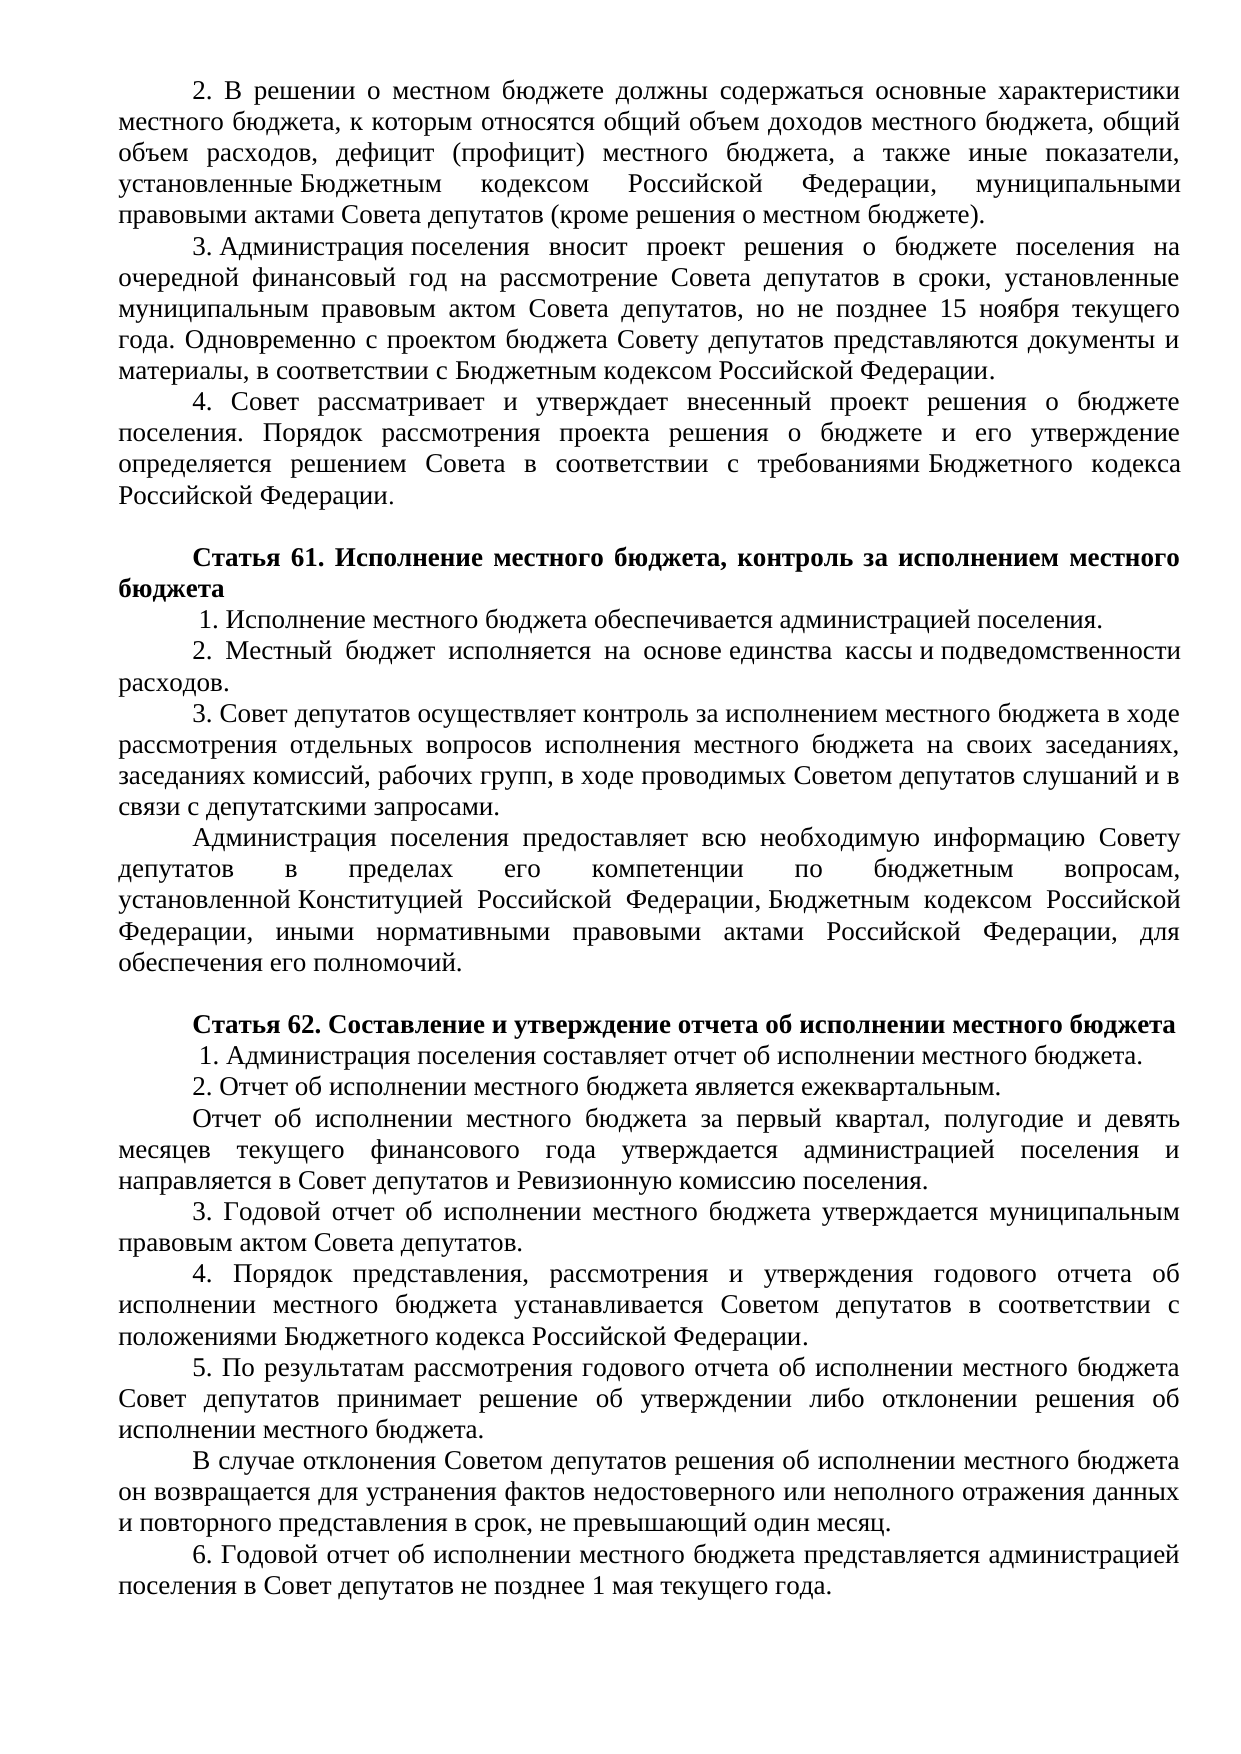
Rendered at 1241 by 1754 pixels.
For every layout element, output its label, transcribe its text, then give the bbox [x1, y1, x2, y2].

text 2. Отчет об исполнении местного бюджета является ежеквартальным. [118, 1071, 1181, 1102]
text Статья 62. Составление и утверждение отчета об исполнении местного бюджета [118, 1008, 1181, 1039]
text 2. В решении о местном бюджете должны содержаться основные характеристики местного бюджета, к которым относятся общий объем доходов местного бюджета, общий объем расходов, дефицит (профицит) местного бюджета, а также иные показатели, установленные Бюджетным кодексом Российской Федерации, муниципальными правовыми актами Совета депутатов (кроме решения о местном бюджете). [118, 74, 1181, 229]
text 2. Местный бюджет исполняется на основе единства кассы и подведомственности расходов. [118, 634, 1181, 697]
text В случае отклонения Советом депутатов решения об исполнении местного бюджета он возвращается для устранения фактов недостоверного или неполного отражения данных и повторного представления в срок, не превышающий один месяц. [118, 1444, 1181, 1538]
text 1. Администрация поселения составляет отчет об исполнении местного бюджета. [118, 1039, 1181, 1071]
text 6. Годовой отчет об исполнении местного бюджета представляется администрацией поселения в Совет депутатов не позднее 1 мая текущего года. [118, 1538, 1181, 1600]
text 5. По результатам рассмотрения годового отчета об исполнении местного бюджета Совет депутатов принимает решение об утверждении либо отклонении решения об исполнении местного бюджета. [118, 1351, 1181, 1444]
text 4. Совет рассматривает и утверждает внесенный проект решения о бюджете поселения. Порядок рассмотрения проекта решения о бюджете и его утверждение определяется решением Совета в соответствии с требованиями Бюджетного кодекса Российской Федерации. [118, 385, 1181, 510]
text Статья 61. Исполнение местного бюджета, контроль за исполнением местного бюджета [118, 541, 1181, 603]
text 3. Годовой отчет об исполнении местного бюджета утверждается муниципальным правовым актом Совета депутатов. [118, 1195, 1181, 1257]
text 4. Порядок представления, рассмотрения и утверждения годового отчета об исполнении местного бюджета устанавливается Советом депутатов в соответствии с положениями Бюджетного кодекса Российской Федерации. [118, 1257, 1181, 1351]
text 3. Администрация поселения вносит проект решения о бюджете поселения на очередной финансовый год на рассмотрение Совета депутатов в сроки, установленные муниципальным правовым актом Совета депутатов, но не позднее 15 ноября текущего года. Одновременно с проектом бюджета Совету депутатов представляются документы и материалы, в соответствии с Бюджетным кодексом Российской Федерации. [118, 229, 1181, 385]
text 1. Исполнение местного бюджета обеспечивается администрацией поселения. [118, 603, 1181, 634]
text 3. Совет депутатов осуществляет контроль за исполнением местного бюджета в ходе рассмотрения отдельных вопросов исполнения местного бюджета на своих заседаниях, заседаниях комиссий, рабочих групп, в ходе проводимых Советом депутатов слушаний и в связи с депутатскими запросами. [118, 697, 1181, 821]
text Администрация поселения предоставляет всю необходимую информацию Совету депутатов в пределах его компетенции по бюджетным вопросам, установленной Конституцией Российской Федерации, Бюджетным кодексом Российской Федерации, иными нормативными правовыми актами Российской Федерации, для обеспечения его полномочий. [118, 821, 1181, 977]
text Отчет об исполнении местного бюджета за первый квартал, полугодие и девять месяцев текущего финансового года утверждается администрацией поселения и направляется в Совет депутатов и Ревизионную комиссию поселения. [118, 1102, 1181, 1195]
